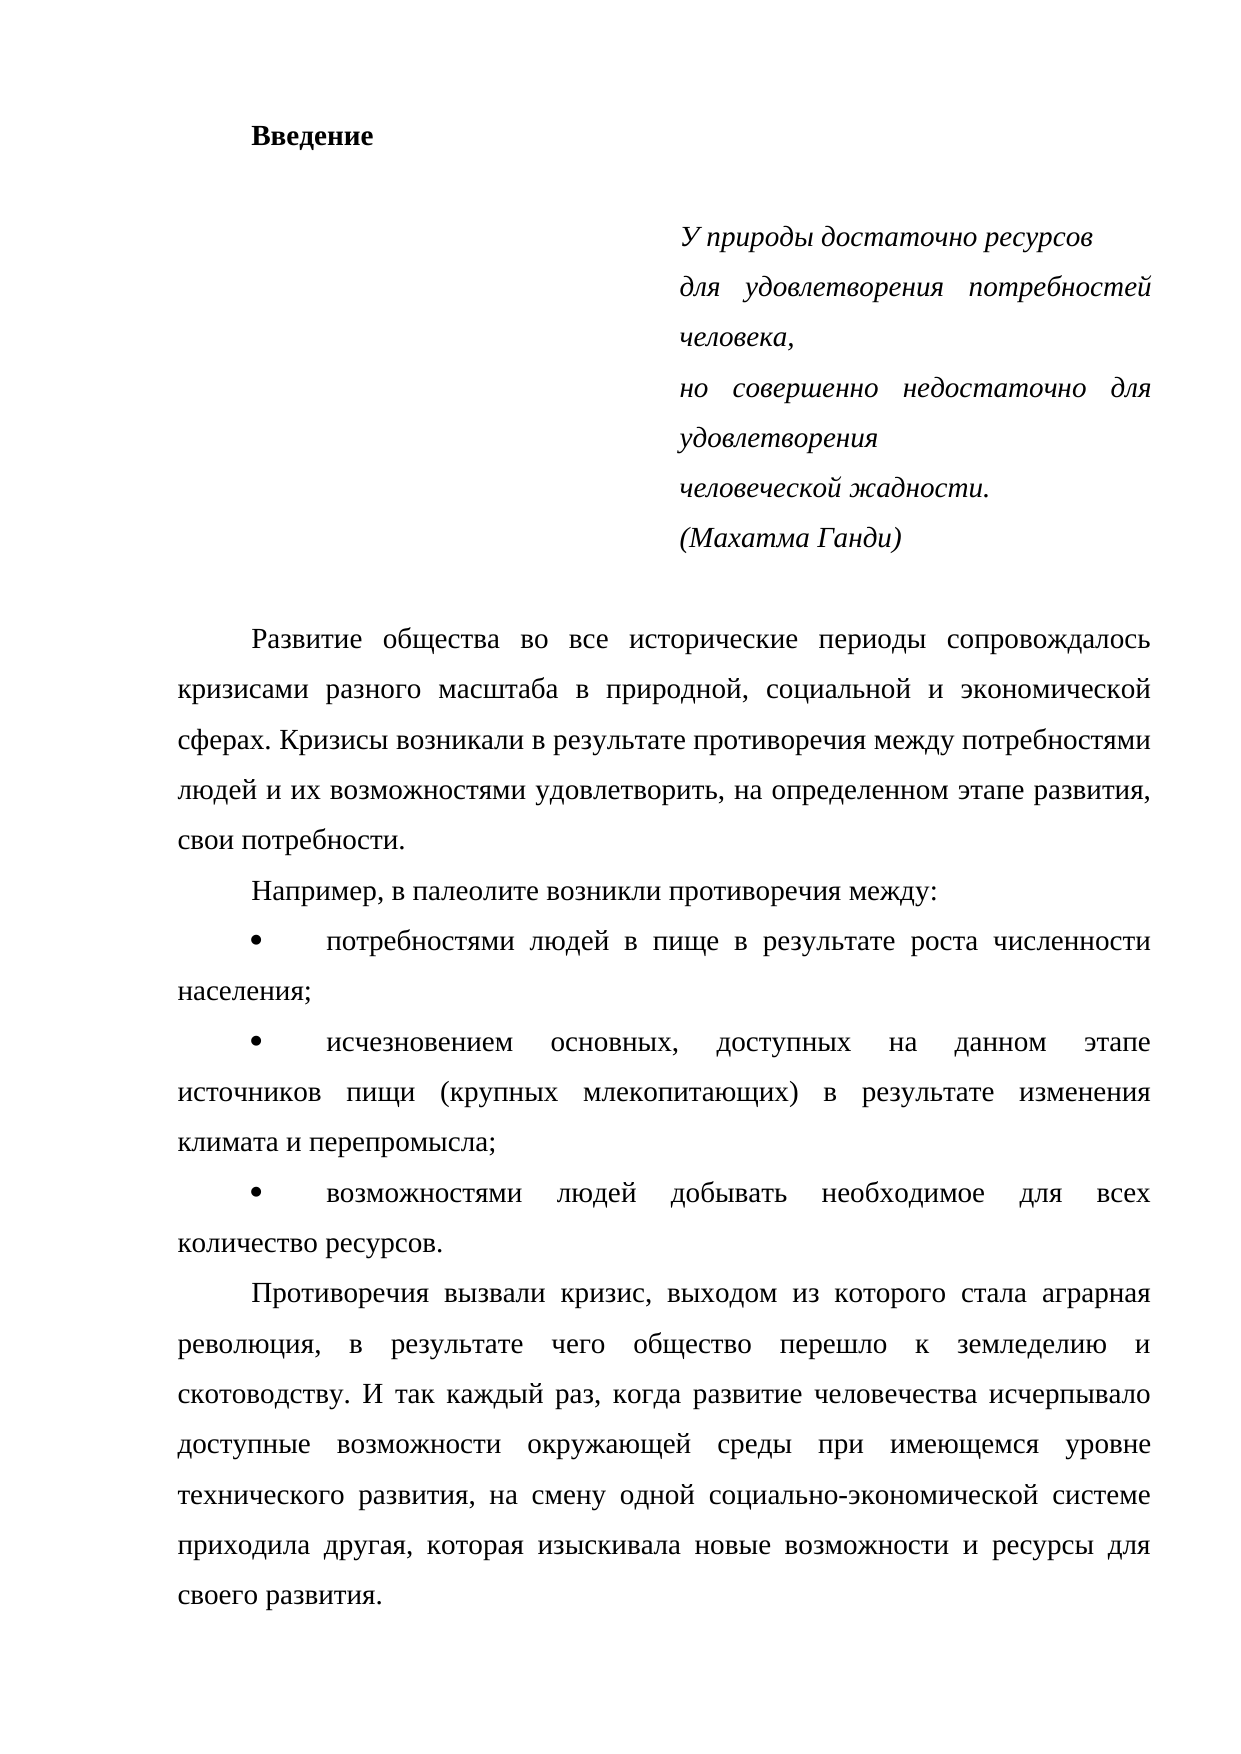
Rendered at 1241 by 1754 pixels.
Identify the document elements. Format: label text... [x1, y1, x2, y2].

text человеческой жадности. [679, 470, 1152, 504]
list потребностями людей в пище в результате роста численности населения; [177, 923, 1152, 1007]
text (Махатма Ганди) [679, 521, 1152, 554]
text У природы достаточно ресурсов [679, 219, 1152, 252]
text Противоречия вызвали кризис, выходом из которого стала аграрная революция, в результате чего общество перешло к земледелию и скотоводству. И так каждый раз, когда развитие человечества исчерпывало доступные возможности окружающей среды при имеющемся уровне технического развития, на смену одной социально-экономической системе приходила другая, которая изыскивала новые возможности и ресурсы для своего развития. [177, 1276, 1152, 1611]
list возможностями людей добывать необходимое для всех количество ресурсов. [177, 1175, 1152, 1259]
text Например, в палеолите возникли противоречия между: [177, 873, 1152, 906]
text для удовлетворения потребностей человека, [679, 269, 1152, 353]
text но совершенно недостаточно для удовлетворения [679, 370, 1152, 453]
text Развитие общества во все исторические периоды сопровождалось кризисами разного масштаба в природной, социальной и экономической сферах. Кризисы возникали в результате противоречия между потребностями людей и их возможностями удовлетворить, на определенном этапе развития, свои потребности. [177, 621, 1152, 856]
text Введение [177, 118, 1152, 152]
list исчезновением основных, доступных на данном этапе источников пищи (крупных млекопитающих) в результате изменения климата и перепромысла; [177, 1024, 1152, 1158]
